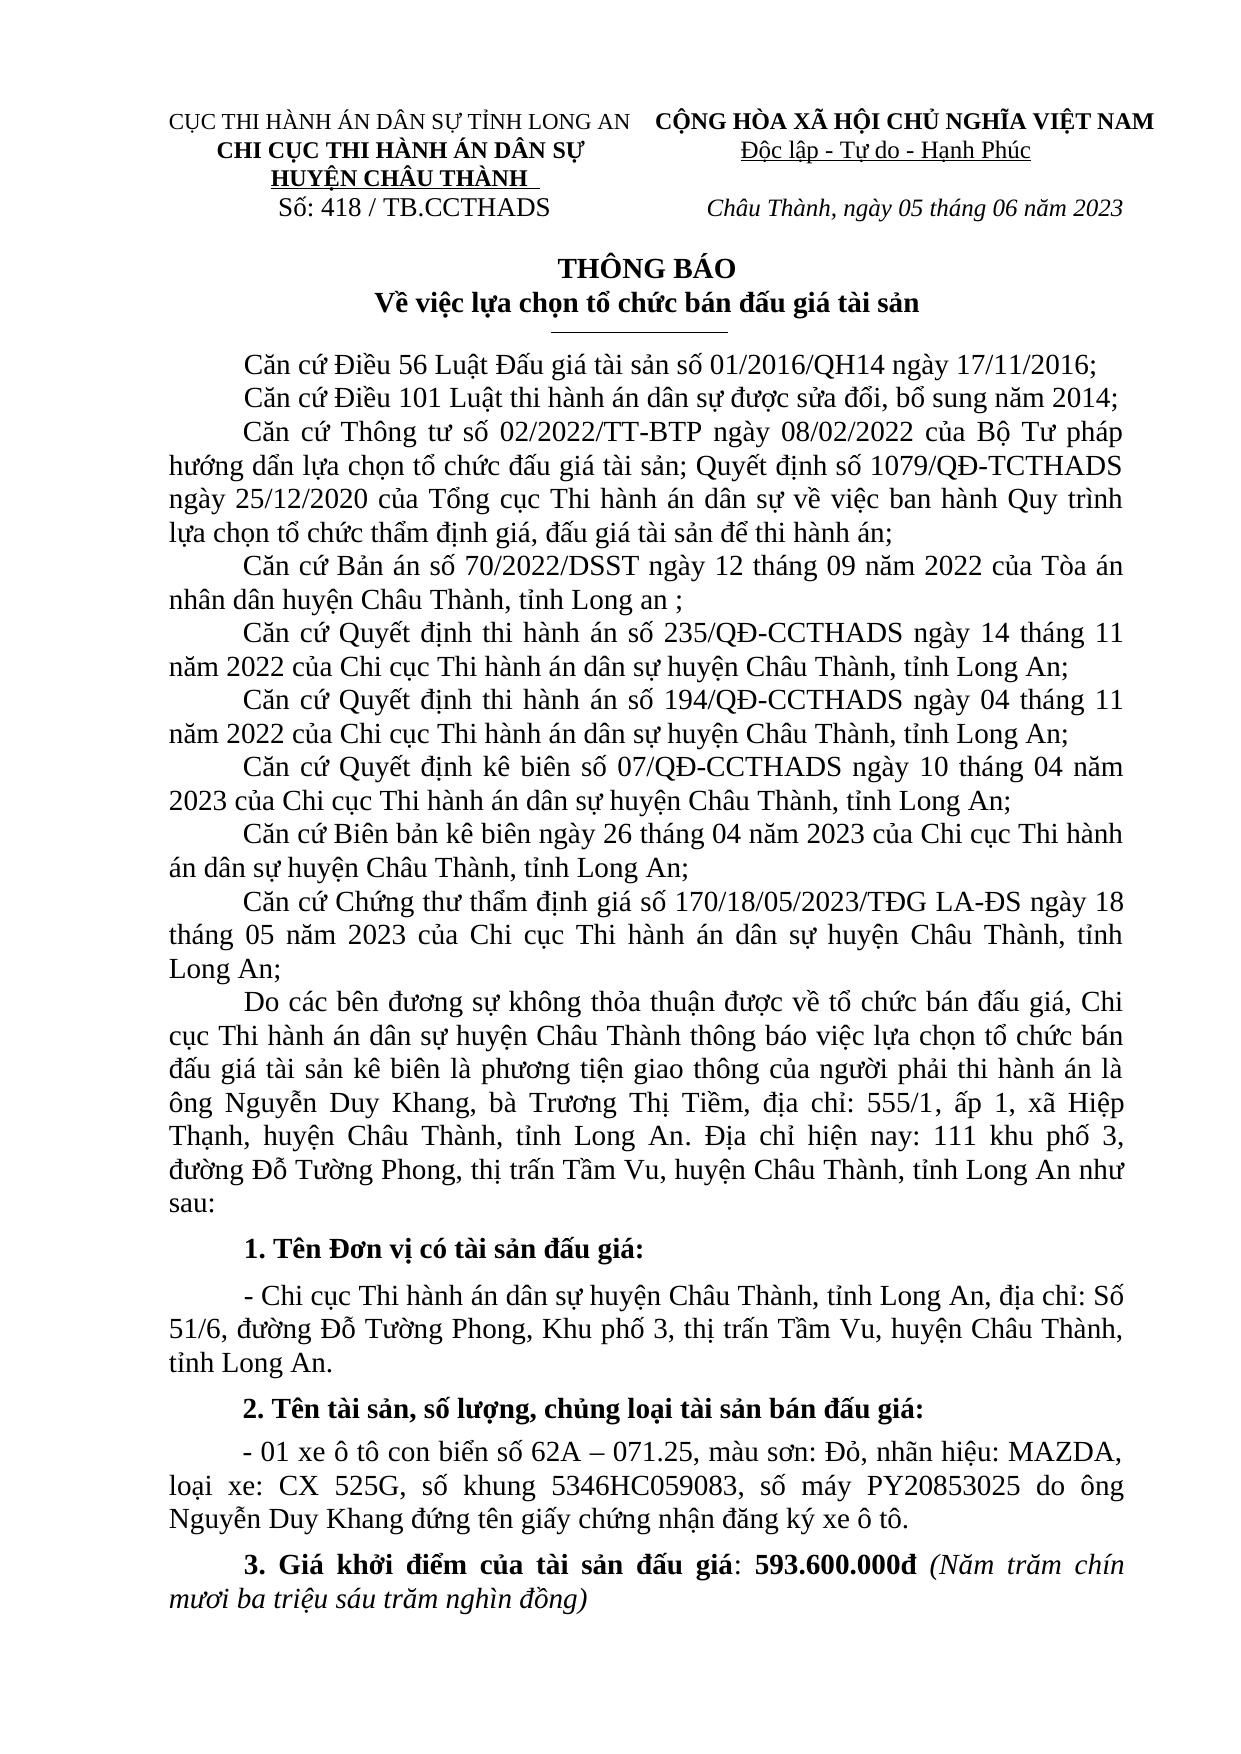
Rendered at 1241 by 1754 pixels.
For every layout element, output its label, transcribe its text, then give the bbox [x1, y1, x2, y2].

text Căn cứ Biên bản kê biên ngày 26 tháng 04 năm 2023 của Chi cục Thi hành án dân sự huyện Châu Thành, tỉnh Long An; [169, 817, 1125, 884]
text Căn cứ Điều 101 Luật thi hành án dân sự được sửa đổi, bổ sung năm 2014; [169, 381, 1125, 414]
text Căn cứ Chứng thư thẩm định giá số 170/18/05/2023/TĐG LA-ĐS ngày 18 tháng 05 năm 2023 của Chi cục Thi hành án dân sự huyện Châu Thành, tỉnh Long An; [169, 884, 1125, 984]
text - Chi cục Thi hành án dân sự huyện Châu Thành, tỉnh Long An, địa chỉ: Số 51/6, đường Đỗ Tường Phong, Khu phố 3, thị trấn Tầm Vu, huyện Châu Thành, tỉnh Long An. [169, 1278, 1125, 1378]
text Căn cứ Bản án số 70/2022/DSST ngày 12 tháng 09 năm 2022 của Tòa án nhân dân huyện Châu Thành, tỉnh Long an ; [169, 548, 1125, 615]
text HUYỆN CHÂU THÀNH [169, 164, 1125, 191]
text 3. Giá khởi điểm của tài sản đấu giá: 593.600.000đ (Năm trăm chín mươi ba triệu sáu trăm nghìn đồng) [169, 1547, 1125, 1614]
text 1. Tên Đơn vị có tài sản đấu giá: [169, 1232, 1125, 1265]
text Số: 418 / TB.CCTHADS Châu Thành, ngày 05 tháng 06 năm 2023 [169, 191, 1158, 222]
text 2. Tên tài sản, số lượng, chủng loại tài sản bán đấu giá: [169, 1391, 1125, 1424]
text CỤC THI HÀNH ÁN DÂN SỰ TỈNH LONG AN CỘNG HÒA XÃ HỘI CHỦ NGHĨA VIỆT NAM [169, 107, 1158, 135]
text Căn cứ Điều 56 Luật Đấu giá tài sản số 01/2016/QH14 ngày 17/11/2016; [169, 347, 1125, 381]
text Căn cứ Quyết định kê biên số 07/QĐ-CCTHADS ngày 10 tháng 04 năm 2023 của Chi cục Thi hành án dân sự huyện Châu Thành, tỉnh Long An; [169, 749, 1125, 817]
text CHI CỤC THI HÀNH ÁN DÂN SỰ Độc lập - Tự do - Hạnh Phúc [169, 135, 1125, 164]
text Căn cứ Quyết định thi hành án số 194/QĐ-CCTHADS ngày 04 tháng 11 năm 2022 của Chi cục Thi hành án dân sự huyện Châu Thành, tỉnh Long An; [169, 682, 1125, 749]
text Căn cứ Thông tư số 02/2022/TT-BTP ngày 08/02/2022 của Bộ Tư pháp hướng dẩn lựa chọn tổ chức đấu giá tài sản; Quyết định số 1079/QĐ-TCTHADS ngày 25/12/2020 của Tổng cục Thi hành án dân sự về việc ban hành Quy trình lựa chọn tổ chức thẩm định giá, đấu giá tài sản để thi hành án; [169, 414, 1125, 548]
text - 01 xe ô tô con biển số 62A – 071.25, màu sơn: Đỏ, nhãn hiệu: MAZDA, loại xe: CX 525G, số khung 5346HC059083, số máy PY20853025 do ông Nguyễn Duy Khang đứng tên giấy chứng nhận đăng ký xe ô tô. [169, 1434, 1125, 1535]
text Căn cứ Quyết định thi hành án số 235/QĐ-CCTHADS ngày 14 tháng 11 năm 2022 của Chi cục Thi hành án dân sự huyện Châu Thành, tỉnh Long An; [169, 615, 1125, 682]
text THÔNG BÁO [169, 251, 1125, 285]
text Về việc lựa chọn tổ chức bán đấu giá tài sản [169, 285, 1125, 318]
text Do các bên đương sự không thỏa thuận được về tổ chức bán đấu giá, Chi cục Thi hành án dân sự huyện Châu Thành thông báo việc lựa chọn tổ chức bán đấu giá tài sản kê biên là phương tiện giao thông của người phải thi hành án là ông Nguyễn Duy Khang, bà Trương Thị Tiềm, địa chỉ: 555/1, ấp 1, xã Hiệp Thạnh, huyện Châu Thành, tỉnh Long An. Địa chỉ hiện nay: 111 khu phố 3, đường Đỗ Tường Phong, thị trấn Tầm Vu, huyện Châu Thành, tỉnh Long An như sau: [169, 984, 1125, 1219]
